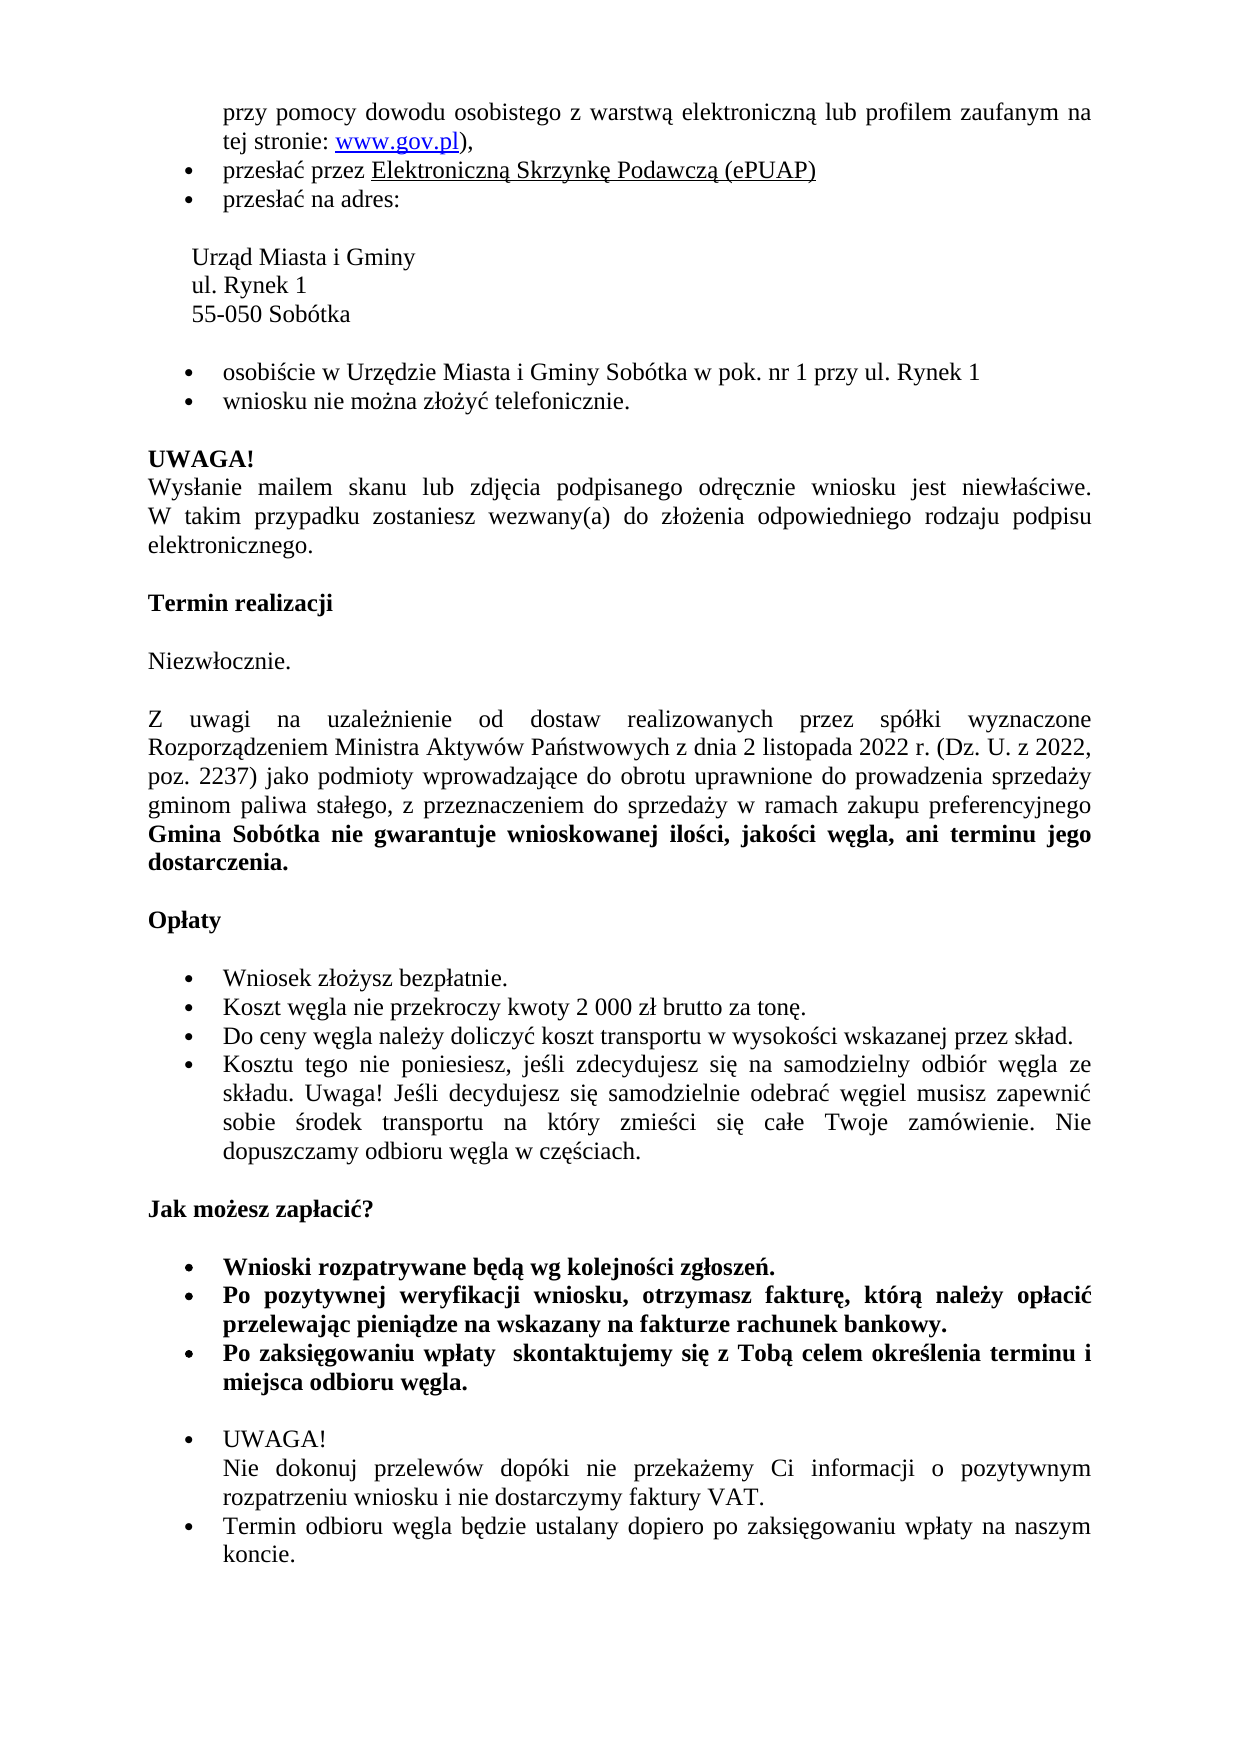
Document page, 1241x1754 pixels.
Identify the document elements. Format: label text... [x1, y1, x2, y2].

text Urząd Miasta i Gminy ul. Rynek 1 55-050 Sobótka [148, 242, 1092, 328]
subtitle Opłaty [148, 905, 1092, 934]
list Termin odbioru węgla będzie ustalany dopiero po zaksięgowaniu wpłaty na naszym koncie. [185, 1511, 1092, 1568]
list przesłać na adres: [185, 184, 1092, 212]
text Jak możesz zapłacić? [148, 1194, 1092, 1222]
text UWAGA! Wysłanie mailem skanu lub zdjęcia podpisanego odręcznie wniosku jest niewłaściwe. W takim przypadku zostaniesz wezwany(a) do złożenia odpowiedniego rodzaju podpisu elektronicznego. [148, 444, 1092, 559]
list Kosztu tego nie poniesiesz, jeśli zdecydujesz się na samodzielny odbiór węgla ze składu. Uwaga! Jeśli decydujesz się samodzielnie odebrać węgiel musisz zapewnić sobie środek transportu na który zmieści się całe Twoje zamówienie. Nie dopuszczamy odbioru węgla w częściach. [185, 1049, 1092, 1164]
list Po zaksięgowaniu wpłaty skontaktujemy się z Tobą celem określenia terminu i miejsca odbioru węgla. [185, 1338, 1092, 1395]
list wniosku nie można złożyć telefonicznie. [185, 386, 1092, 414]
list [185, 97, 1092, 155]
list Koszt węgla nie przekroczy kwoty 2 000 zł brutto za tonę. [185, 992, 1092, 1021]
list Po pozytywnej weryfikacji wniosku, otrzymasz fakturę, którą należy opłacić przelewając pieniądze na wskazany na fakturze rachunek bankowy. [185, 1280, 1092, 1338]
list UWAGA! Nie dokonuj przelewów dopóki nie przekażemy Ci informacji o pozytywnym rozpatrzeniu wniosku i nie dostarczymy faktury VAT. [185, 1424, 1092, 1511]
list osobiście w Urzędzie Miasta i Gminy Sobótka w pok. nr 1 przy ul. Rynek 1 [185, 357, 1092, 386]
list Wnioski rozpatrywane będą wg kolejności zgłoszeń. [185, 1252, 1092, 1280]
list Wniosek złożysz bezpłatnie. [185, 963, 1092, 992]
text Niezwłocznie. [148, 646, 1092, 674]
list przesłać przez Elektroniczną Skrzynkę Podawczą (ePUAP) [185, 155, 1092, 184]
list Do ceny węgla należy doliczyć koszt transportu w wysokości wskazanej przez skład. [185, 1021, 1092, 1049]
text Z uwagi na uzależnienie od dostaw realizowanych przez spółki wyznaczone Rozporządzeniem Ministra Aktywów Państwowych z dnia 2 listopada 2022 r. (Dz. U. z 2022, poz. 2237) jako podmioty wprowadzające do obrotu uprawnione do prowadzenia sprzedaży gminom paliwa stałego, z przeznaczeniem do sprzedaży w ramach zakupu preferencyjnego Gmina Sobótka nie gwarantuje wnioskowanej ilości, jakości węgla, ani terminu jego dostarczenia. [148, 704, 1092, 876]
subtitle Termin realizacji [148, 588, 1092, 617]
